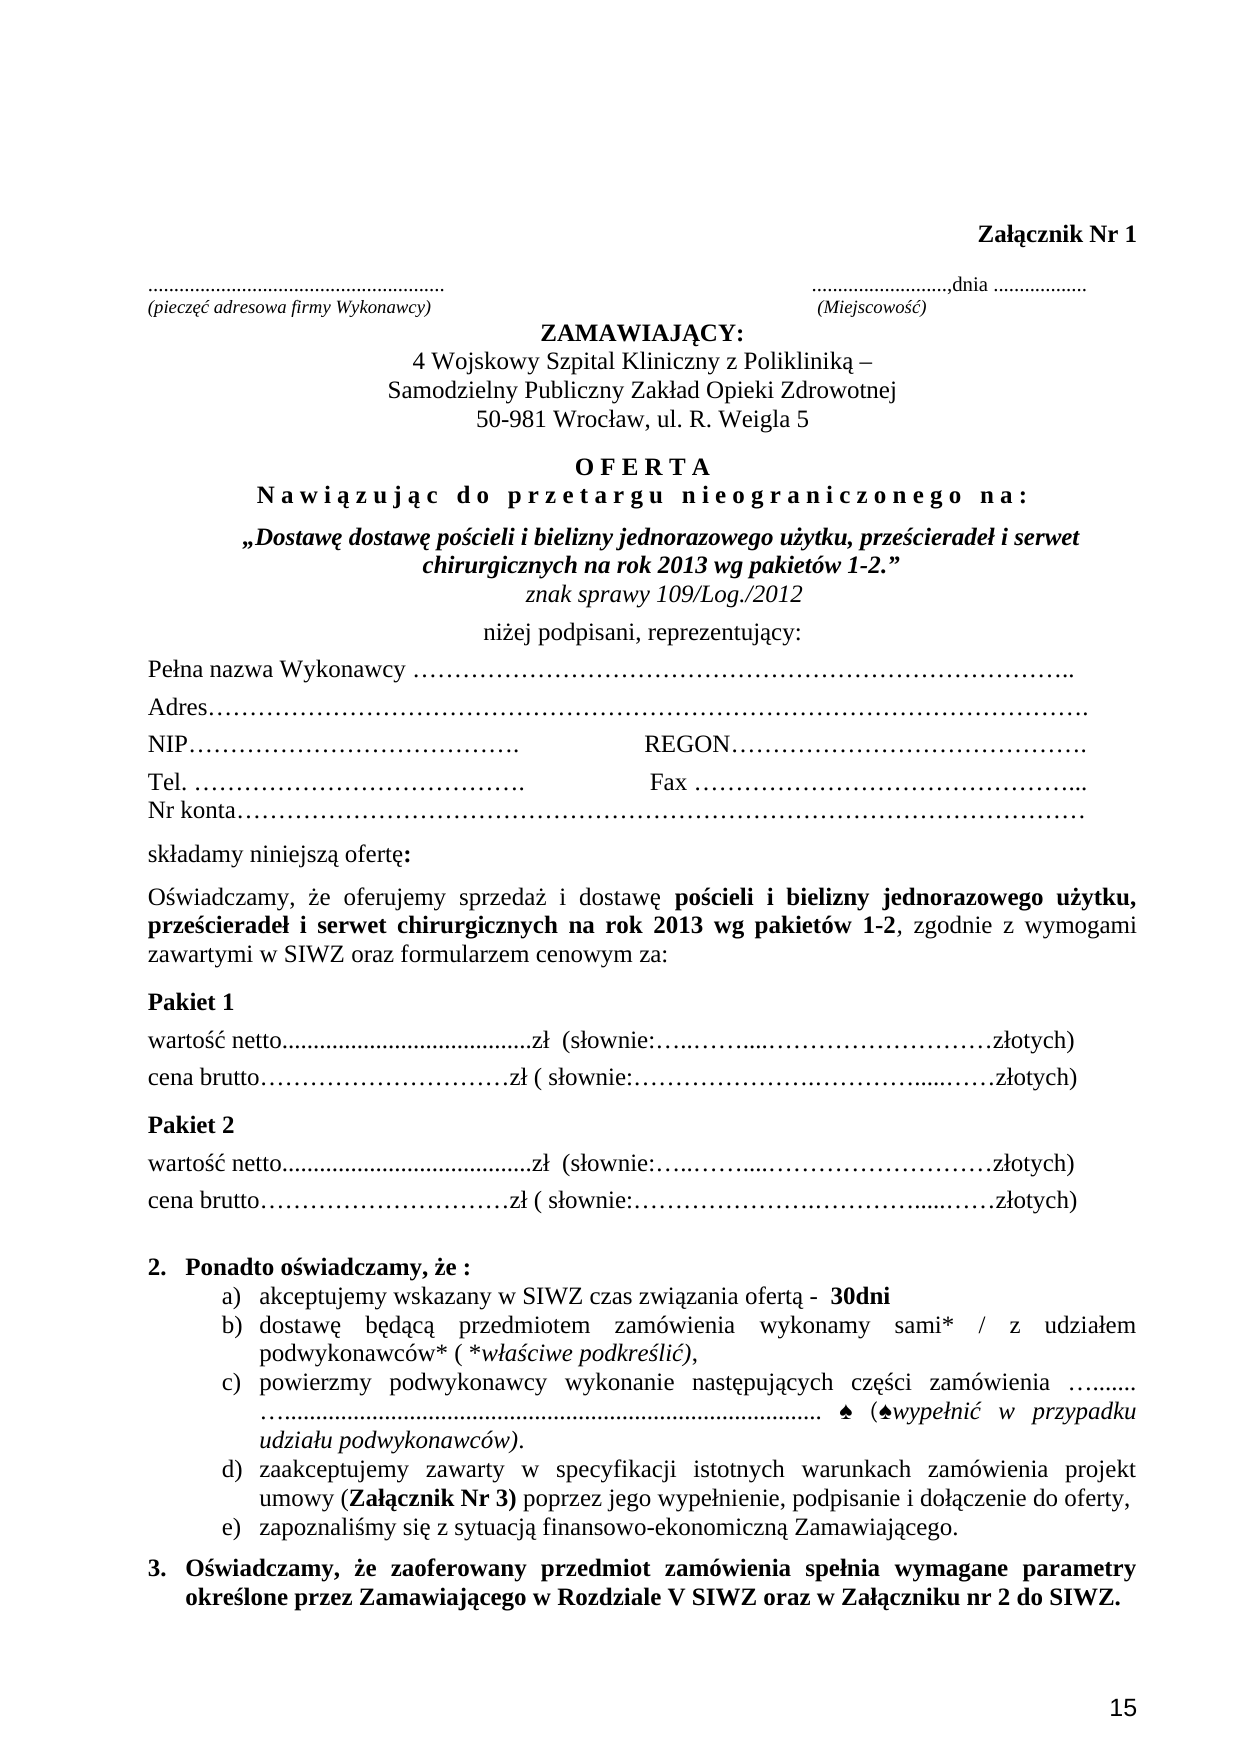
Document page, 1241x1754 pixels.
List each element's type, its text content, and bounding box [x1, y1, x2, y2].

text „Dostawę dostawę pościeli i bielizny jednorazowego użytku, prześcieradeł i serwet chirurgicznych na rok 2013 wg pakietów 1-2.” [185, 522, 1137, 579]
text ZAMAWIAJĄCY: [148, 318, 1137, 346]
text Nawiązując do przetargu nieograniczonego na: [148, 481, 1137, 509]
text wartość netto........................................zł (słownie:…..……....………………………złotych) [148, 1139, 1137, 1176]
text 50-981 Wrocław, ul. R. Weigla 5 [148, 404, 1137, 433]
text Oświadczamy, że oferujemy sprzedaż i dostawę pościeli i bielizny jednorazowego użytku, prześcieradeł i serwet chirurgicznych na rok 2013 wg pakietów 1-2, zgodnie z wymogami zawartymi w SIWZ oraz formularzem cenowym za: [148, 882, 1137, 968]
text OFERTA [148, 452, 1137, 481]
list powierzmy podwykonawcy wykonanie następujących części zamówienia …....... …...................................................................................... ♠ (♠wypełnić w przypadku udziału podwykonawców). [222, 1367, 1137, 1454]
list akceptujemy wskazany w SIWZ czas związania ofertą - 30dni [222, 1281, 1137, 1310]
text Nr konta………………………………………………………………………………………… [148, 796, 1137, 824]
text Tel. …………………………………. Fax ………………………………………... [148, 758, 1137, 796]
list Ponadto oświadczamy, że : [148, 1252, 1137, 1281]
text NIP…………………………………. REGON……………………………………. [148, 721, 1137, 758]
text Adres……………………………………………………………………………………………. [148, 683, 1137, 721]
text cena brutto…………………………zł ( słownie:………………….………….....……złotych) [148, 1176, 1137, 1214]
list Oświadczamy, że zaoferowany przedmiot zamówienia spełnia wymagane parametry określone przez Zamawiającego w Rozdziale V SIWZ oraz w Załączniku nr 2 do SIWZ. [148, 1553, 1137, 1611]
text znak sprawy 109/Log./2012 [185, 579, 1137, 608]
text ......................................................... ..........................,dnia .................. [148, 272, 1137, 296]
text Załącznik Nr 1 [148, 219, 1137, 248]
list zaakceptujemy zawarty w specyfikacji istotnych warunkach zamówienia projekt umowy (Załącznik Nr 3) poprzez jego wypełnienie, podpisanie i dołączenie do oferty, [222, 1454, 1137, 1512]
text wartość netto........................................zł (słownie:…..……....………………………złotych) [148, 1016, 1137, 1053]
text (pieczęć adresowa firmy Wykonawcy) (Miejscowość) [148, 296, 1137, 318]
text cena brutto…………………………zł ( słownie:………………….………….....……złotych) [148, 1053, 1137, 1091]
text Pakiet 1 [148, 987, 1137, 1016]
text Pełna nazwa Wykonawcy …………………………………………………………………….. [148, 646, 1137, 683]
text niżej podpisani, reprezentujący: [148, 608, 1137, 646]
text składamy niniejszą ofertę: [148, 839, 1137, 867]
list dostawę będącą przedmiotem zamówienia wykonamy sami* / z udziałem podwykonawców* ( *właściwe podkreślić), [222, 1310, 1137, 1367]
text Samodzielny Publiczny Zakład Opieki Zdrowotnej [148, 375, 1137, 404]
list zapoznaliśmy się z sytuacją finansowo-ekonomiczną Zamawiającego. [222, 1512, 1137, 1541]
text Pakiet 2 [148, 1110, 1137, 1139]
text 4 Wojskowy Szpital Kliniczny z Polikliniką – [148, 346, 1137, 375]
